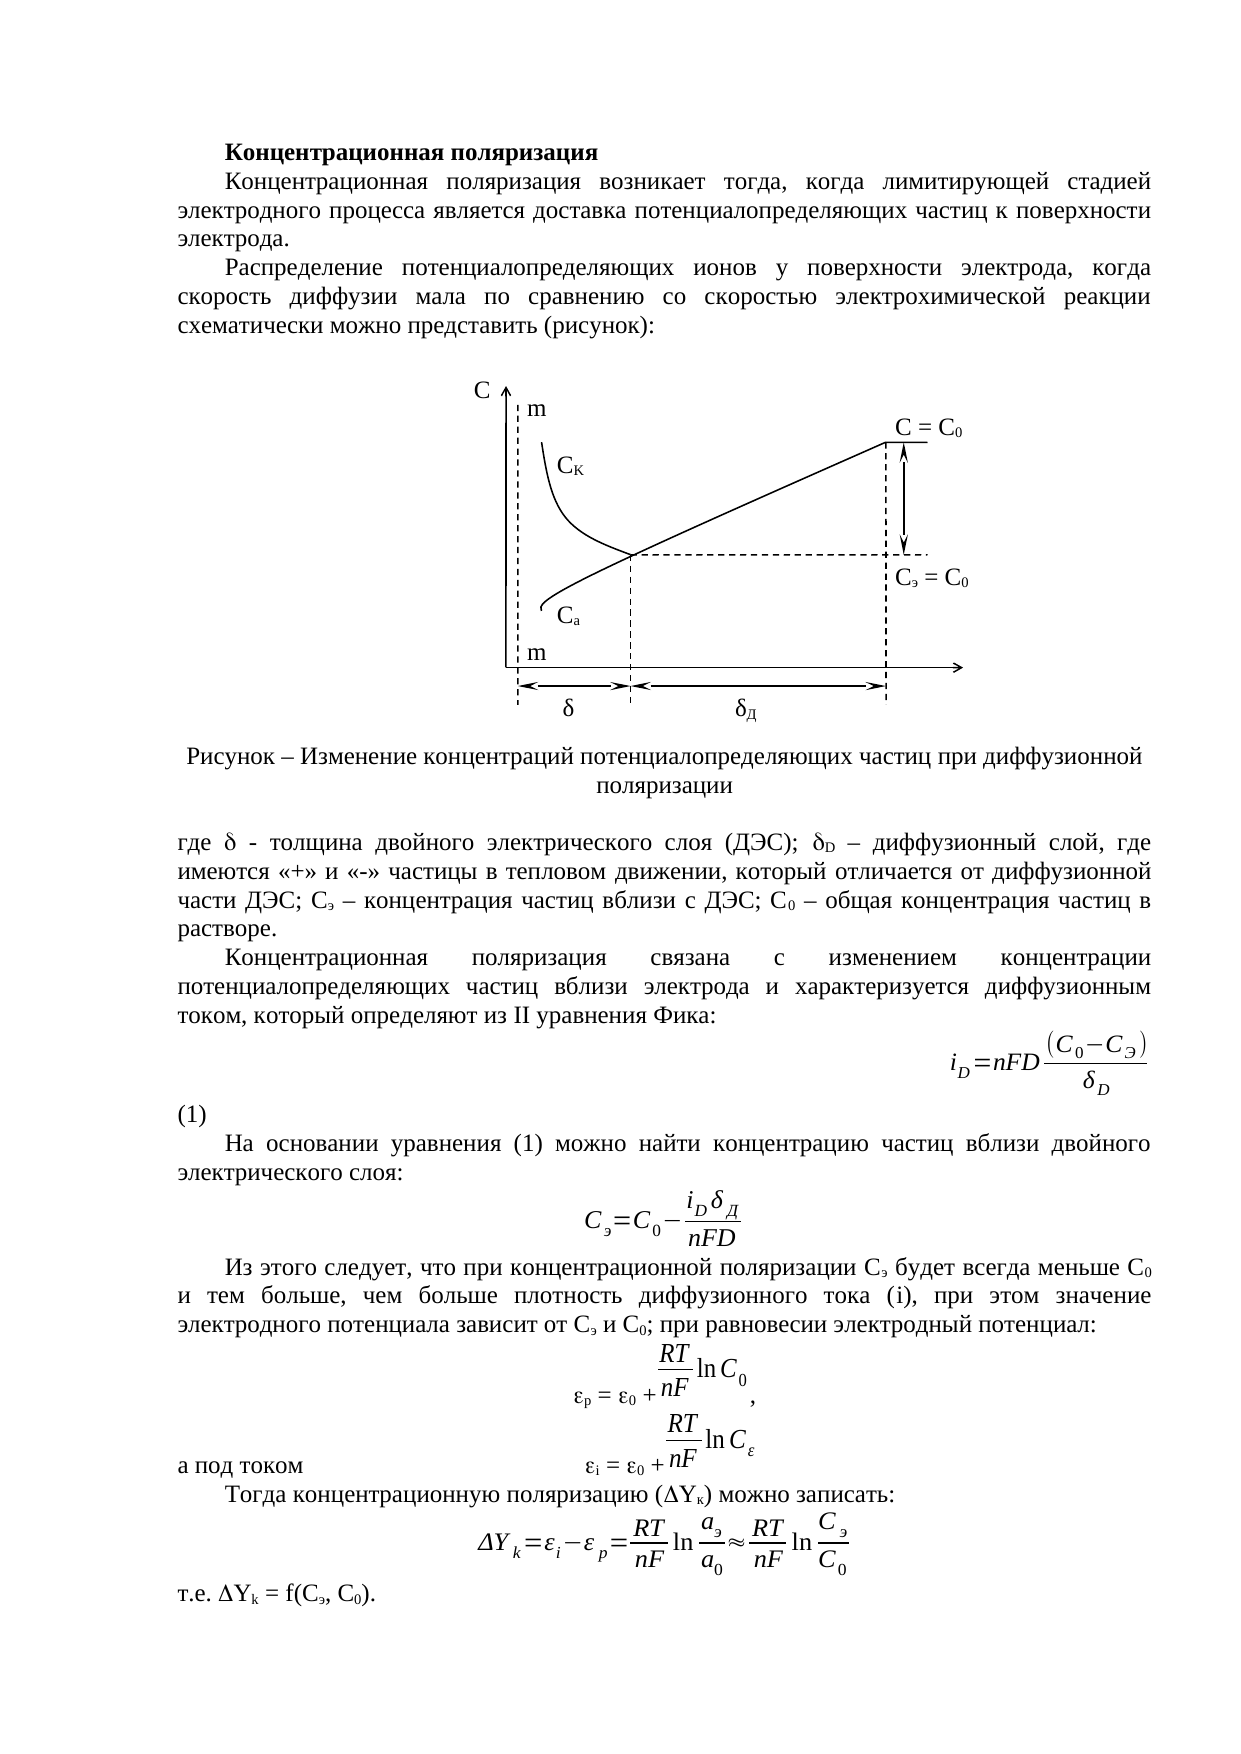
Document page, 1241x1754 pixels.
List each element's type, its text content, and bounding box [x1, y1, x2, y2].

text На основании уравнения (1) можно найти концентрацию частиц вблизи двойного электрического слоя: [177, 1128, 1152, 1186]
text Распределение потенциалопределяющих ионов у поверхности электрода, когда скорость диффузии мала по сравнению со скоростью электрохимической реакции схематически можно представить (рисунок): [177, 252, 1152, 338]
text р = 0 +, [177, 1338, 1152, 1408]
text Из этого следует, что при концентрационной поляризации Сэ будет всегда меньше С0 и тем больше, чем больше плотность диффузионного тока (i), при этом значение электродного потенциала зависит от Сэ и С0; при равновесии электродный потенциал: [177, 1252, 1152, 1338]
text а под током i = 0 + [177, 1408, 1152, 1479]
text (1) [177, 1028, 1152, 1128]
text Концентрационная поляризация возникает тогда, когда лимитирующей стадией электродного процесса является доставка потенциалопределяющих частиц к поверхности электрода. [177, 166, 1152, 252]
text Концентрационная поляризация связана с изменением концентрации потенциалопределяющих частиц вблизи электрода и характеризуется диффузионным током, который определяют из II уравнения Фика: [177, 942, 1152, 1028]
text т.е. Yk = f(Сэ, С0). [177, 1578, 1152, 1607]
text где - толщина двойного электрического слоя (ДЭС); D – диффузионный слой, где имеются «+» и «-» частицы в тепловом движении, который отличается от диффузионной части ДЭС; Сэ – концентрация частиц вблизи с ДЭС; С0 – общая концентрация частиц в растворе. [177, 827, 1152, 942]
text Концентрационная поляризация [177, 137, 1152, 166]
subtitle Тогда концентрационную поляризацию (Yк) можно записать: [177, 1479, 1152, 1508]
text Рисунок – Изменение концентраций потенциалопределяющих частиц при диффузионной поляризации [177, 741, 1152, 798]
